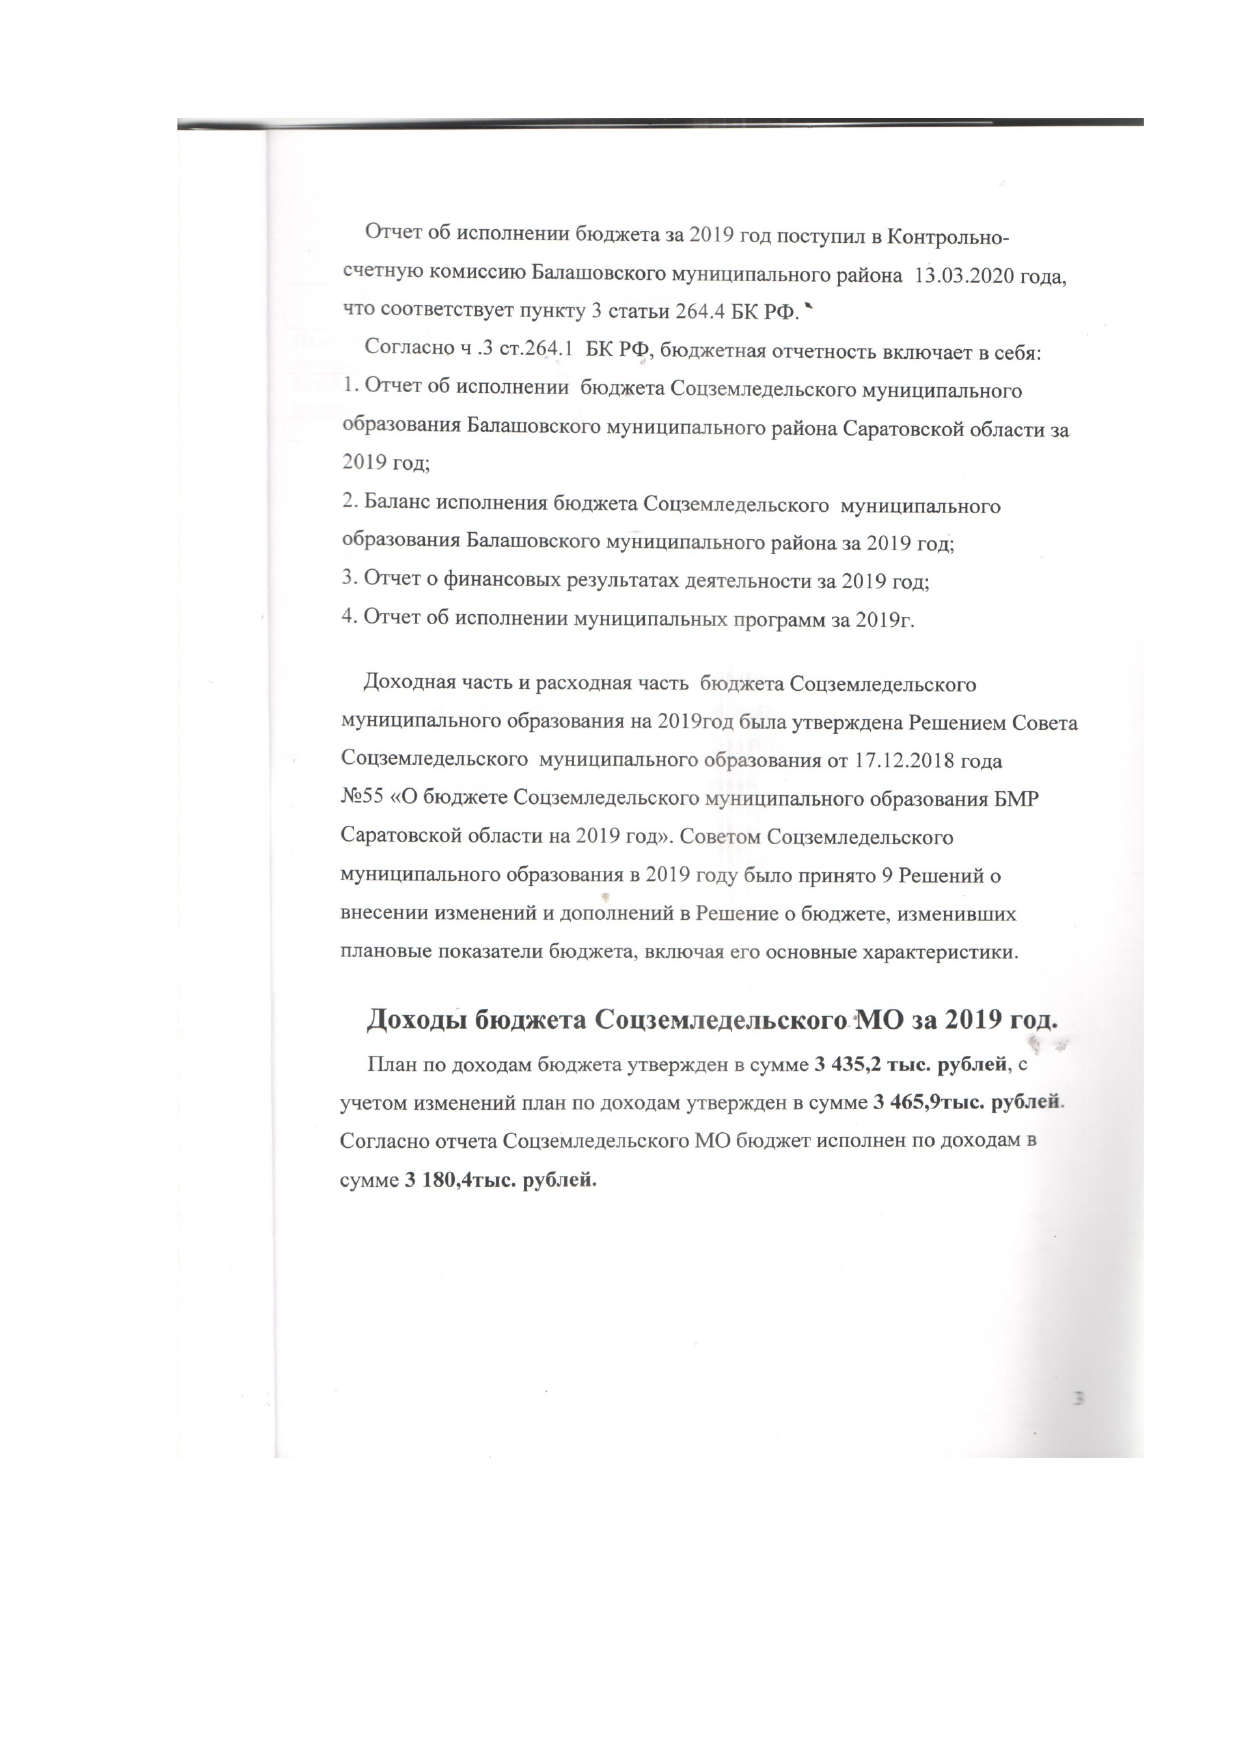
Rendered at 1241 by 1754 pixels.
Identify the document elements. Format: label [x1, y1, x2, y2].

picture [177, 118, 1152, 1458]
